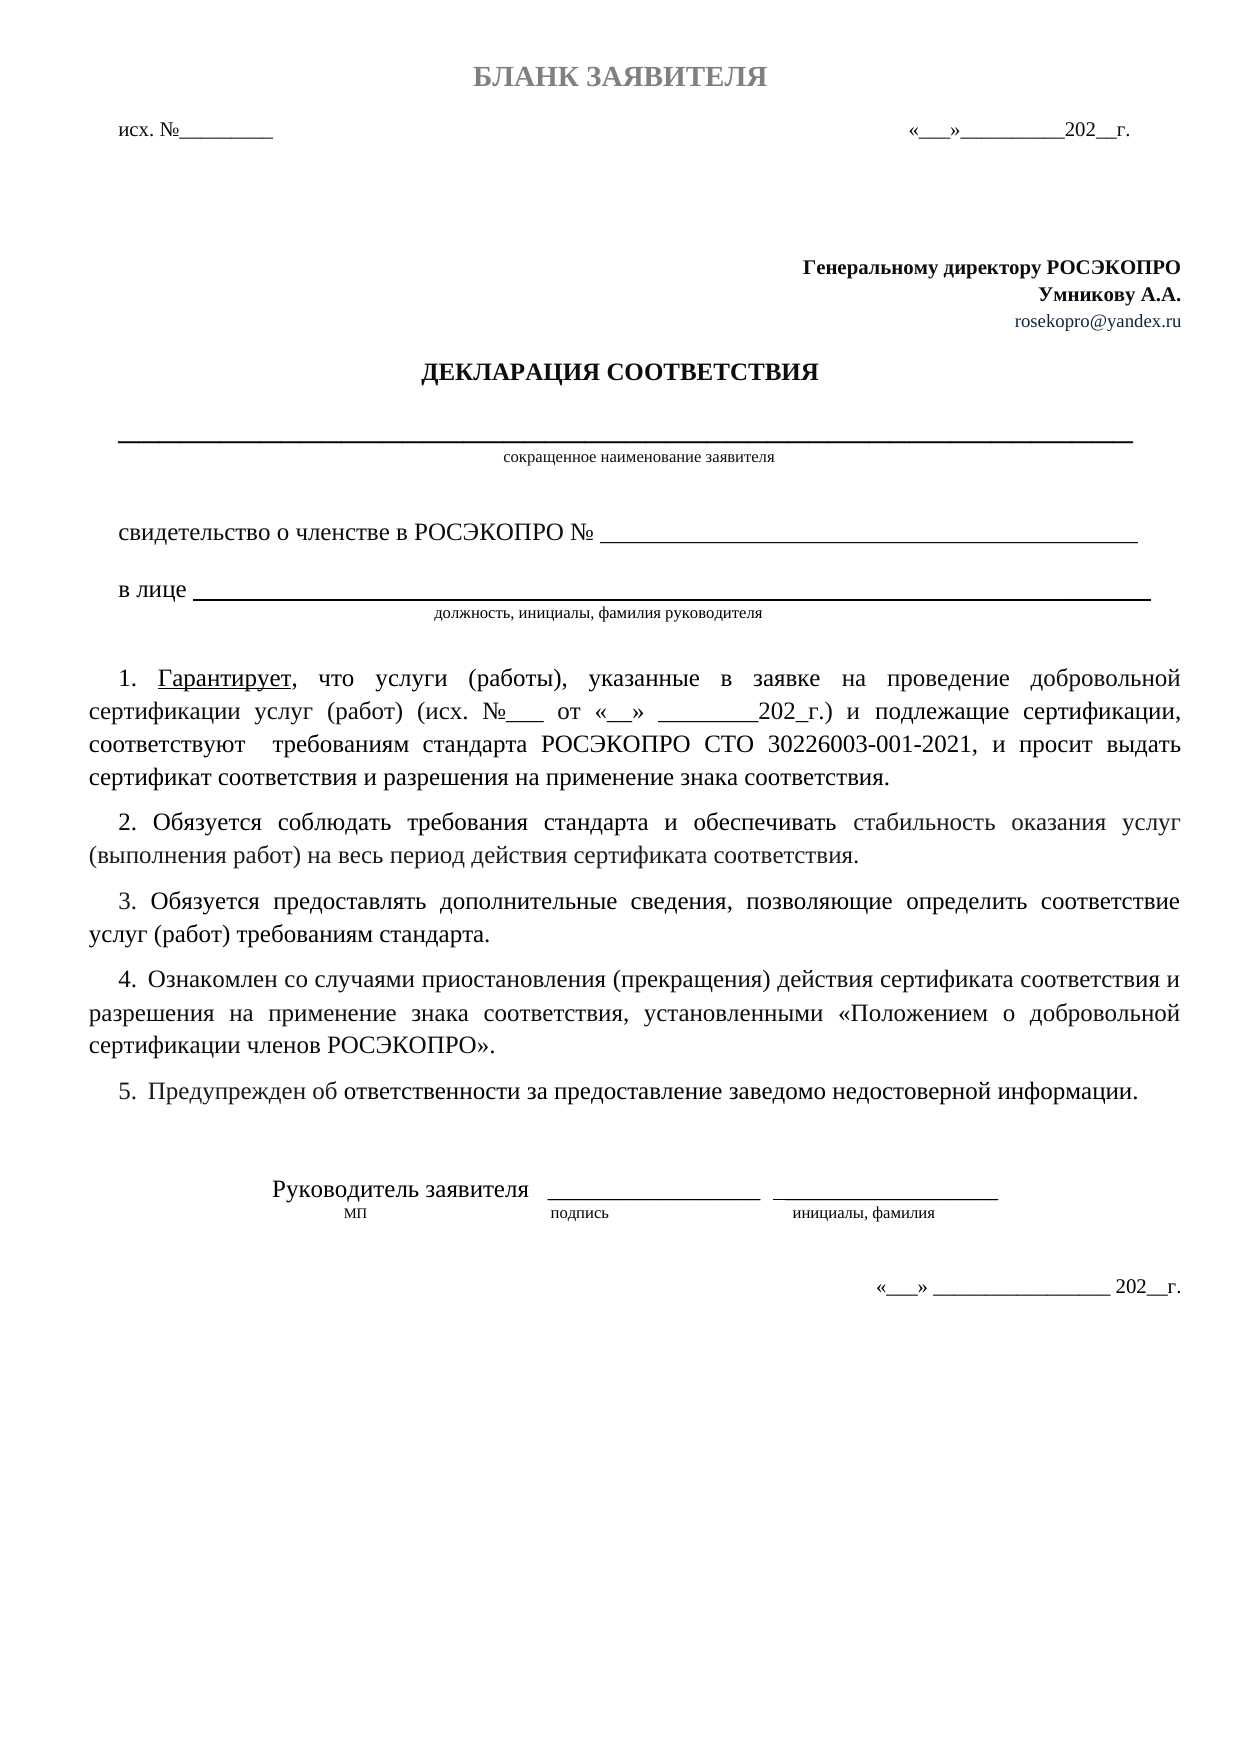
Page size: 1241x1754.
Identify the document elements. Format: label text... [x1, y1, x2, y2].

text Умникову А.А. [59, 282, 1181, 306]
text в лице _______ [118, 574, 1181, 603]
text __________________________________________________ [118, 401, 1181, 447]
text исх. №_________ «___»__________202__г. [59, 117, 1181, 141]
text 1. Гарантирует, что услуги (работы), указанные в заявке на проведение добровольной сертификации услуг (работ) (исх. №___ от «__» ________202_г.) и подлежащие сертификации, соответствуют требованиям стандарта РОСЭКОПРО СТО 30226003-001-2021, и просит выдать сертификат соответствия и разрешения на применение знака соответствия. [89, 663, 1181, 791]
text Руководитель заявителя _________________ _________________ [59, 1174, 1181, 1203]
text Генеральному директору РОСЭКОПРО [59, 255, 1181, 279]
list Ознакомлен со случаями приостановления (прекращения) действия сертификата соответствия и разрешения на применение знака соответствия, установленными «Положением о добровольной сертификации членов РОСЭКОПРО». [89, 964, 1181, 1059]
text 2. Обязуется соблюдать требования стандарта и обеспечивать стабильность оказания услуг (выполнения работ) на весь период действия сертификата соответствия. [89, 807, 1181, 869]
text сокращенное наименование заявителя [97, 447, 1181, 466]
text БЛАНК ЗАЯВИТЕЛЯ [59, 59, 1181, 93]
text «___» _________________ 202__г. [59, 1274, 1181, 1298]
text ДЕКЛАРАЦИЯ СООТВЕТСТВИЯ [59, 357, 1181, 385]
text должность, инициалы, фамилия руководителя [59, 603, 1181, 622]
list Предупрежден об ответственности за предоставление заведомо недостоверной информации. [89, 1076, 1181, 1105]
text МП подпись инициалы, фамилия [59, 1203, 1181, 1222]
text 3. Обязуется предоставлять дополнительные сведения, позволяющие определить соответствие услуг (работ) требованиям стандарта. [89, 886, 1181, 948]
text свидетельство о членстве в РОСЭКОПРО № ___________________________________________ [118, 517, 1181, 546]
text rosekopro@yandex.ru [59, 310, 1181, 331]
